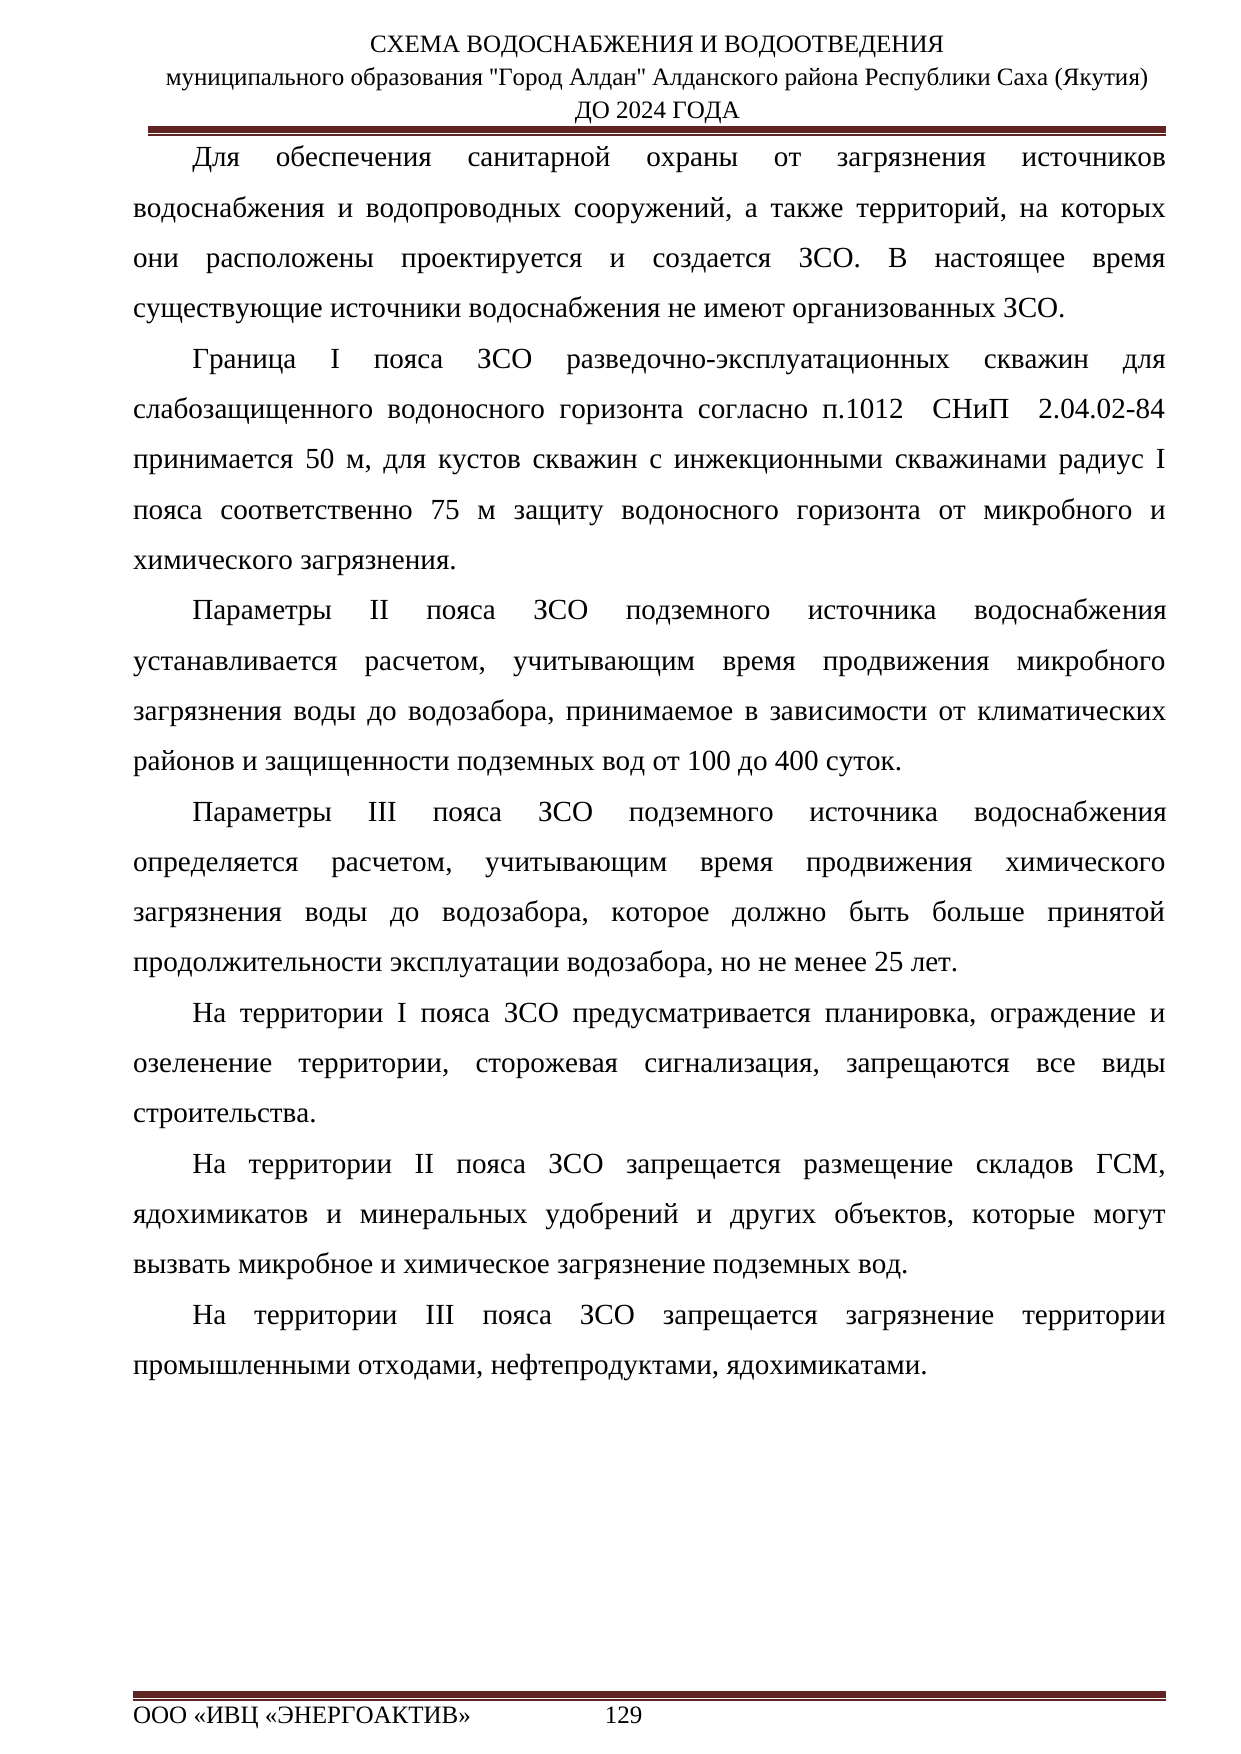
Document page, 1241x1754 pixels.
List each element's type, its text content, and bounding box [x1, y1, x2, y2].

text Параметры II пояса ЗСО подземного источника водоснабжения устанавливается расчетом, учитывающим время продвижения микробного загрязнения воды до водозабора, принимаемое в зависимости от климатических районов и защищенности подземных вод от 100 до 400 суток. [133, 592, 1166, 777]
text На территории II пояса ЗСО запрещается размещение складов ГСМ, ядохимикатов и минеральных удобрений и других объектов, которые могут вызвать микробное и химическое загрязнение подземных вод. [133, 1146, 1166, 1280]
text На территории III пояса ЗСО запрещается загрязнение территории промышленными отходами, нефтепродуктами, ядохимикатами. [133, 1297, 1166, 1381]
text Для обеспечения санитарной охраны от загрязнения источников водоснабжения и водопроводных сооружений, а также территорий, на которых они расположены проектируется и создается ЗСО. В настоящее время существующие источники водоснабжения не имеют организованных ЗСО. [133, 139, 1166, 324]
text Параметры III пояса ЗСО подземного источника водоснабжения определяется расчетом, учитывающим время продвижения химического загрязнения воды до водозабора, которое должно быть больше принятой продолжительности эксплуатации водозабора, но не менее 25 лет. [133, 794, 1166, 978]
text Граница I пояса ЗСО разведочно-эксплуатационных скважин для слабозащищенного водоносного горизонта согласно п.1012 СНиП 2.04.02-84 принимается 50 м, для кустов скважин с инжекционными скважинами радиус I пояса соответственно 75 м защиту водоносного горизонта от микробного и химического загрязнения. [133, 341, 1166, 576]
text На территории I пояса ЗСО предусматривается планировка, ограждение и озеленение территории, сторожевая сигнализация, запрещаются все виды строительства. [133, 995, 1166, 1129]
